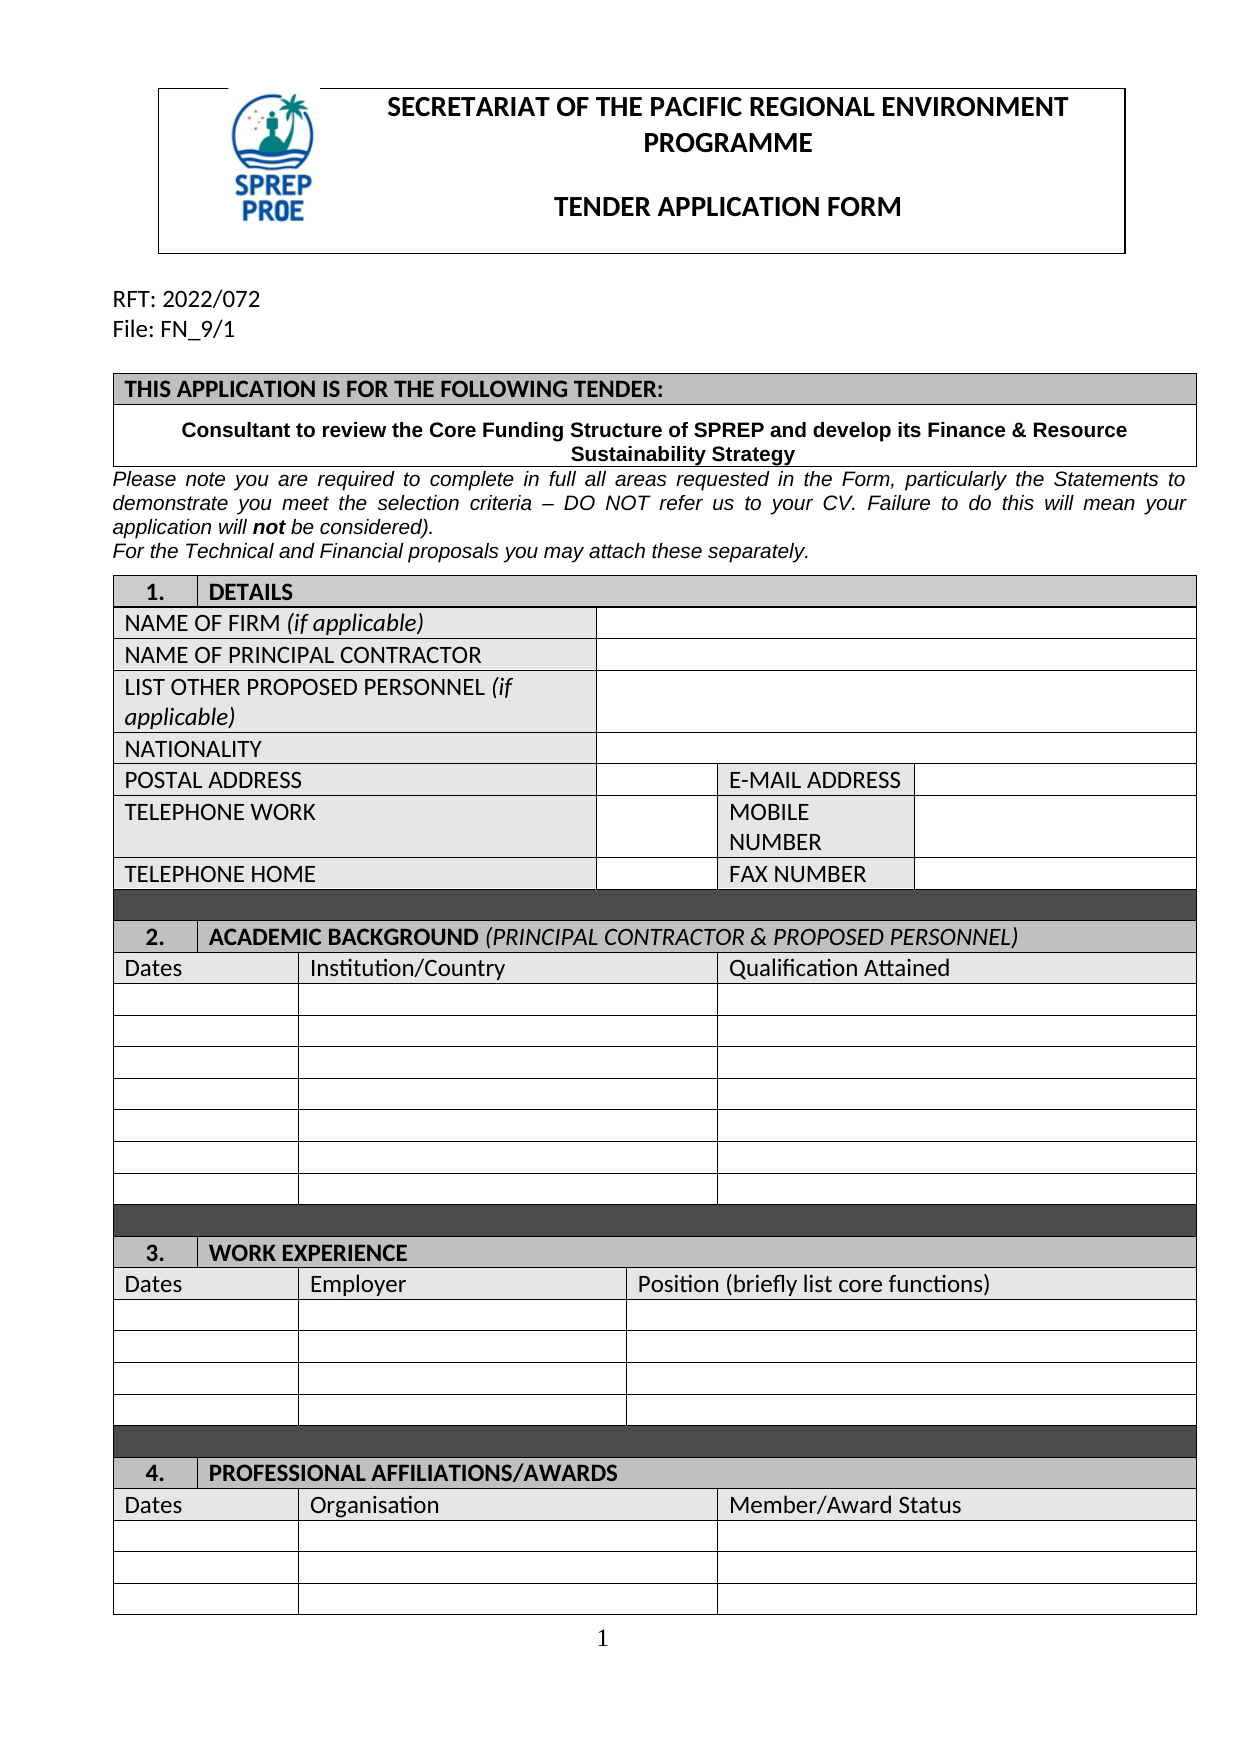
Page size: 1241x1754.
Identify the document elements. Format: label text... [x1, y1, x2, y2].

table_cell NAME OF FIRM (if applicable) [114, 608, 596, 638]
table_cell Institution/Country [299, 953, 717, 983]
table_cell [627, 1395, 1196, 1425]
table_cell [299, 1300, 626, 1330]
table_cell [299, 1363, 626, 1393]
table_cell Employer [299, 1268, 626, 1299]
table_cell [299, 1584, 717, 1614]
table_cell [597, 639, 1196, 669]
table_cell [114, 1552, 298, 1583]
table_header [159, 89, 331, 253]
table_header THIS APPLICATION IS FOR THE FOLLOWING TENDER: [114, 374, 1196, 404]
table_cell Member/Award Status [718, 1489, 1196, 1520]
table_cell [915, 764, 1196, 795]
table_cell [597, 733, 1196, 763]
table_cell [299, 1174, 717, 1204]
table_cell [718, 1079, 1196, 1109]
table_cell Dates [114, 1268, 298, 1299]
table_cell Qualification Attained [718, 953, 1196, 983]
table_cell [299, 1016, 717, 1046]
table_cell TELEPHONE WORK [114, 796, 596, 857]
table_cell Dates [114, 1489, 298, 1520]
table_cell [718, 1174, 1196, 1204]
table_cell [299, 1395, 626, 1425]
table_cell [597, 671, 1196, 732]
table_cell [114, 1363, 298, 1393]
table_cell WORK EXPERIENCE [198, 1237, 1196, 1267]
table_cell [114, 1174, 298, 1204]
table_cell [718, 1521, 1196, 1551]
table_cell [718, 1047, 1196, 1078]
table_cell [114, 1584, 298, 1614]
text File: FN_9/1 [112, 313, 1093, 344]
table_header 1. [114, 576, 197, 606]
table_cell PROFESSIONAL AFFILIATIONS/AWARDS [198, 1458, 1196, 1488]
table_cell [114, 1142, 298, 1172]
table_cell [718, 1016, 1196, 1046]
table_cell [718, 984, 1196, 1015]
table_cell TELEPHONE HOME [114, 858, 596, 888]
table_cell [597, 858, 717, 888]
text RFT: 2022/072 [112, 283, 1093, 313]
table_cell 3. [114, 1237, 197, 1267]
table_cell [114, 1205, 1196, 1236]
table_cell LIST OTHER PROPOSED PERSONNEL (if applicable) [114, 671, 596, 732]
table_cell [114, 984, 298, 1015]
table_cell [299, 1142, 717, 1172]
table_cell [299, 1331, 626, 1362]
table_cell 2. [114, 921, 197, 952]
table_cell [299, 1110, 717, 1141]
table_cell [915, 858, 1196, 888]
list Please note you are required to complete in full all areas requested in the Form, particularly the Statements to demonstrate you meet the selection criteria – DO NOT refer us to your CV. Failure to do this will mean your application will not be considered). [112, 467, 1190, 538]
table_header DETAILS [198, 576, 1196, 606]
table_cell POSTAL ADDRESS [114, 764, 596, 795]
table_cell [114, 1331, 298, 1362]
table_cell Consultant to review the Core Funding Structure of SPREP and develop its Finance & Resource Sustainability Strategy [114, 405, 1196, 466]
table_cell [114, 1047, 298, 1078]
table_cell [114, 1395, 298, 1425]
list For the Technical and Financial proposals you may attach these separately. [112, 538, 996, 562]
table_cell [114, 1300, 298, 1330]
table_cell [718, 1110, 1196, 1141]
table_cell [114, 1079, 298, 1109]
table_cell [114, 1426, 1196, 1457]
table_cell [299, 1047, 717, 1078]
table_cell Organisation [299, 1489, 717, 1520]
table_cell [299, 1552, 717, 1583]
table_cell [114, 1016, 298, 1046]
table_cell [299, 984, 717, 1015]
table_cell Position (briefly list core functions) [627, 1268, 1196, 1299]
table_cell [915, 796, 1196, 857]
table_cell [597, 764, 717, 795]
table_cell NAME OF PRINCIPAL CONTRACTOR [114, 639, 596, 669]
table_cell [114, 890, 1196, 920]
table_cell [597, 608, 1196, 638]
table_cell [299, 1521, 717, 1551]
table_cell E-MAIL ADDRESS [718, 764, 914, 795]
table_cell FAX NUMBER [718, 858, 914, 888]
table_cell [718, 1584, 1196, 1614]
table_cell 4. [114, 1458, 197, 1488]
table_cell [627, 1331, 1196, 1362]
picture [228, 88, 320, 229]
table_cell Dates [114, 953, 298, 983]
table_cell [718, 1142, 1196, 1172]
table_cell NATIONALITY [114, 733, 596, 763]
table_cell MOBILE NUMBER [718, 796, 914, 857]
table_cell [718, 1552, 1196, 1583]
table_header SECRETARIAT OF THE PACIFIC REGIONAL ENVIRONMENT PROGRAMME TENDER APPLICATION FORM [331, 89, 1124, 253]
table_cell ACADEMIC BACKGROUND (PRINCIPAL CONTRACTOR & PROPOSED PERSONNEL) [198, 921, 1196, 952]
table_cell [114, 1521, 298, 1551]
table_cell [627, 1363, 1196, 1393]
table_cell [299, 1079, 717, 1109]
table_cell [114, 1110, 298, 1141]
table_cell [627, 1300, 1196, 1330]
table_cell [597, 796, 717, 857]
